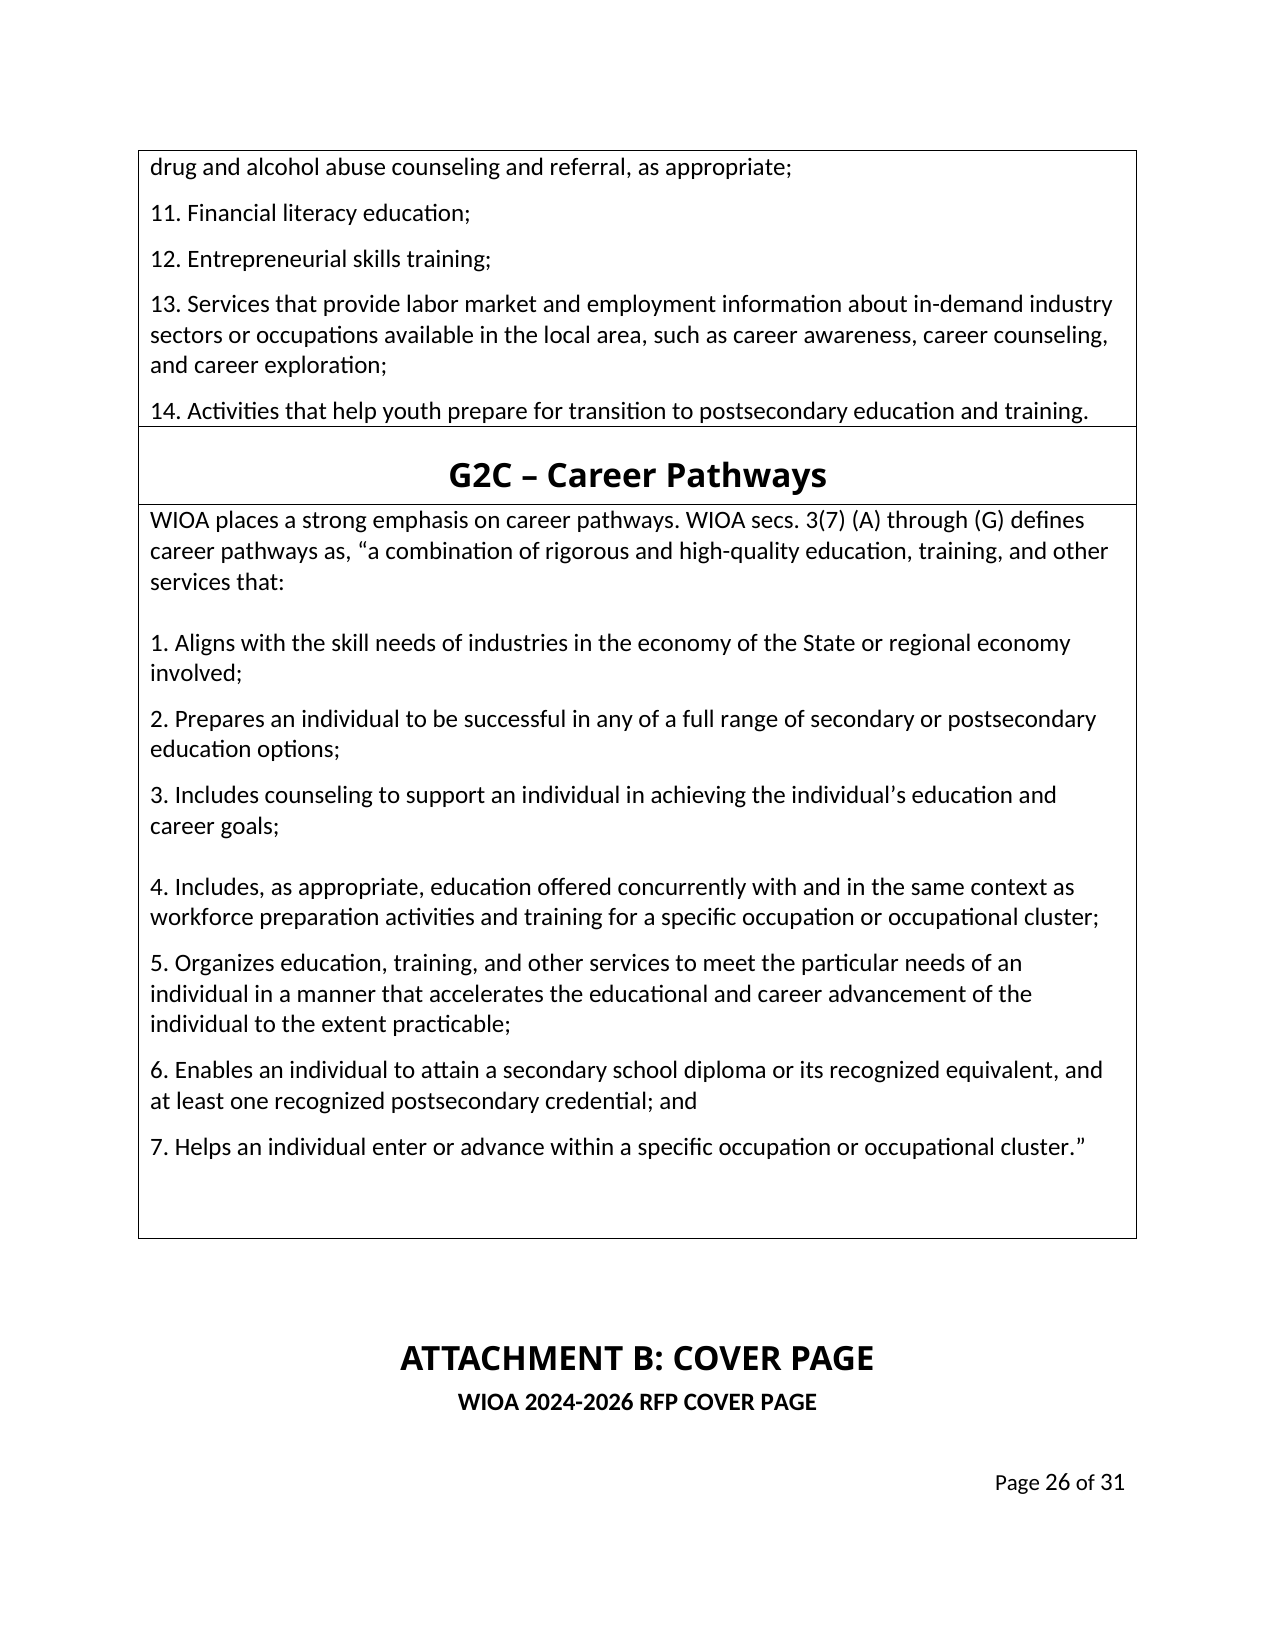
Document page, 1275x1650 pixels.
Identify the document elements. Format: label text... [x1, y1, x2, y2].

table_cell WIOA places a strong emphasis on career pathways. WIOA secs. 3(7) (A) through (G) defines career pathways as, “a combination of rigorous and high-quality education, training, and other services that: 1. Aligns with the skill needs of industries in the economy of the State or regional economy involved; 2. Prepares an individual to be successful in any of a full range of secondary or postsecondary education options; 3. Includes counseling to support an individual in achieving the individual’s education and career goals; 4. Includes, as appropriate, education offered concurrently with and in the same context as workforce preparation activities and training for a specific occupation or occupational cluster; 5. Organizes education, training, and other services to meet the particular needs of an individual in a manner that accelerates the educational and career advancement of the individual to the extent practicable; 6. Enables an individual to attain a secondary school diploma or its recognized equivalent, and at least one recognized postsecondary credential; and 7. Helps an individual enter or advance within a specific occupation or occupational cluster.” [139, 505, 1136, 1238]
table_cell G2C – Career Pathways [139, 427, 1136, 504]
text WIOA 2024-2026 RFP COVER PAGE [150, 1386, 1125, 1416]
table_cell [139, 151, 1136, 426]
subtitle ATTACHMENT B: COVER PAGE [150, 1334, 1125, 1380]
